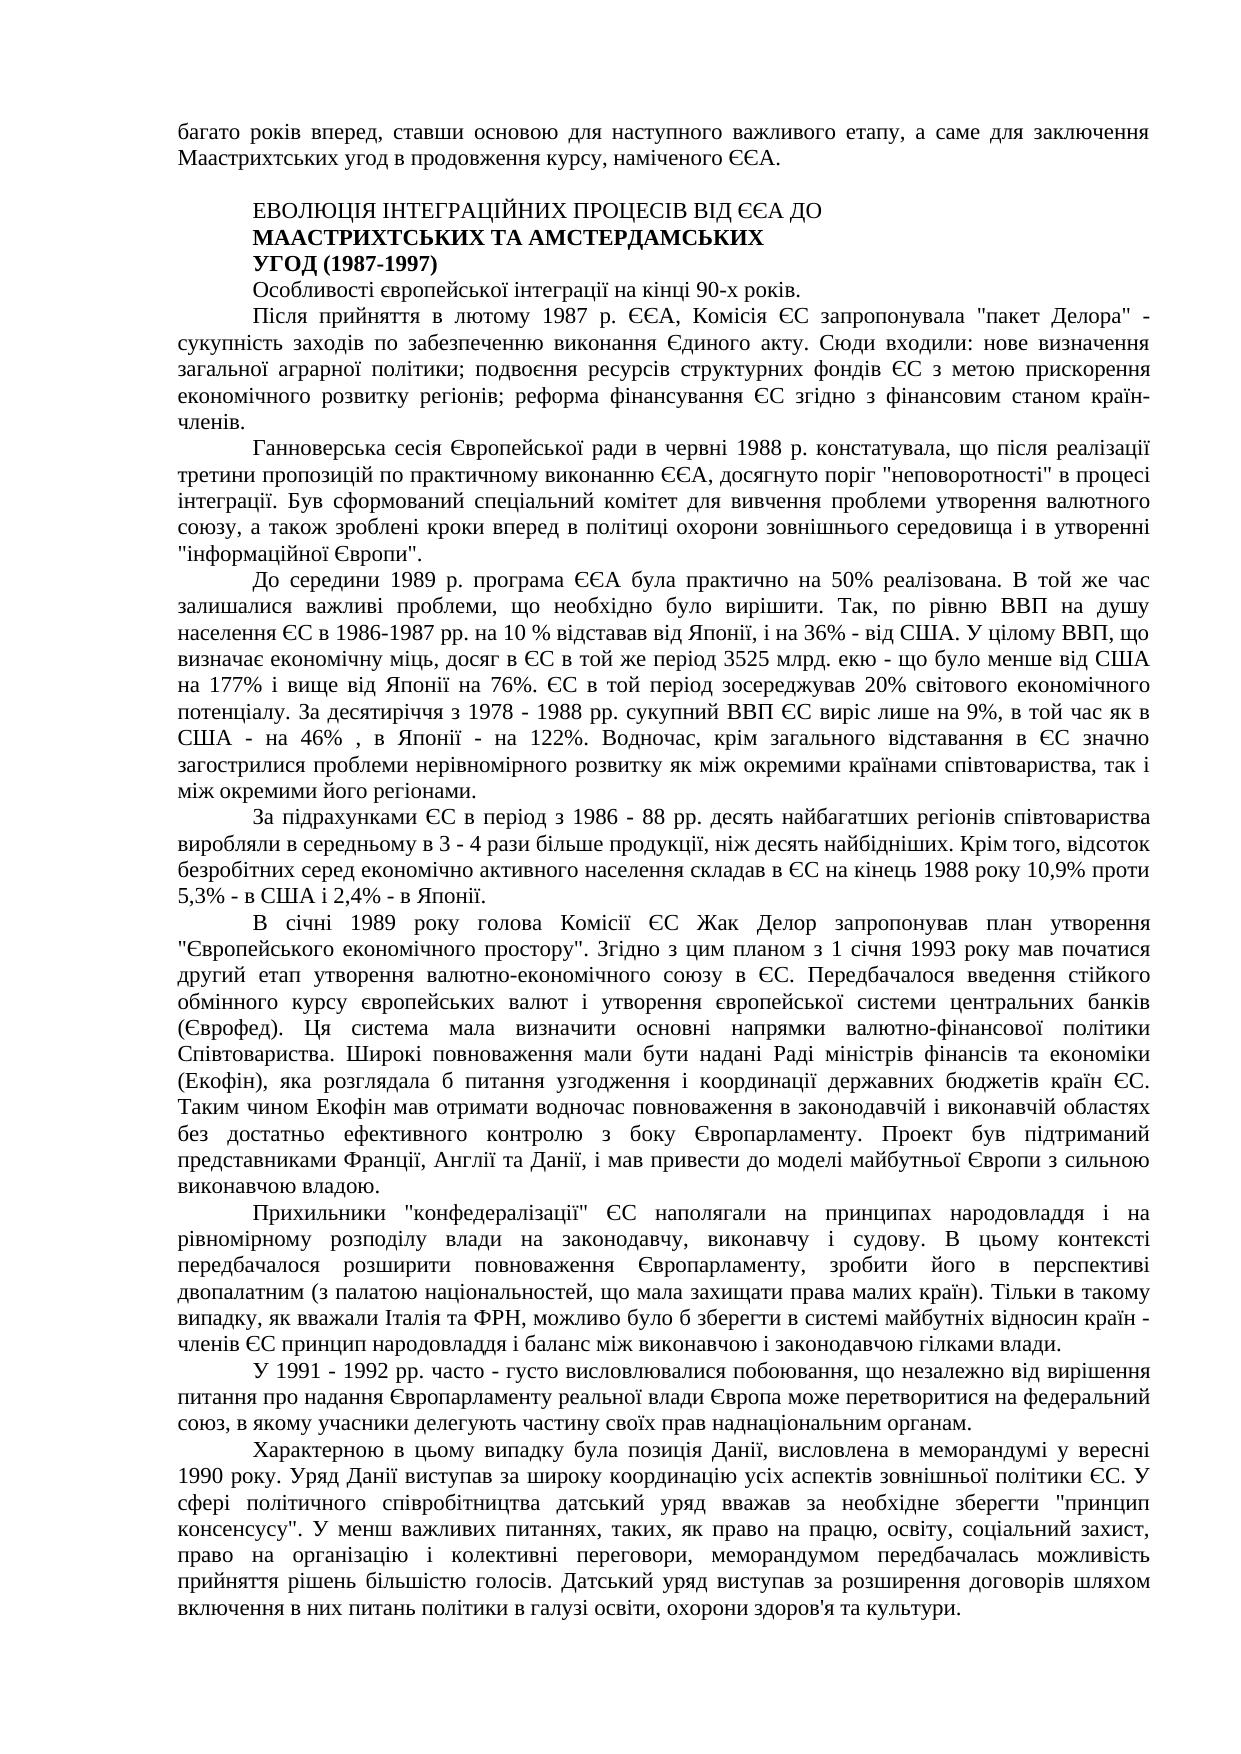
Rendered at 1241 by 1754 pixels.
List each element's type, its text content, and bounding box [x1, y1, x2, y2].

text Прихильники "конфедералізації" ЄС наполягали на принципах народовладдя і на рівномірному розподілу влади на законодавчу, виконавчу і судову. В цьому контексті передбачалося розширити повноваження Європарламенту, зробити його в перспективі двопалатним (з палатою національностей, що мала захищати права малих країн). Тільки в такому випадку, як вважали Італія та ФРН, можливо було б зберегти в системі майбутніх відносин країн - членів ЄС принцип народовладдя і баланс між виконавчою і законодавчою гілками влади. [177, 1199, 1152, 1357]
text УГОД (1987-1997) [177, 250, 1152, 276]
text МААСТРИХТСЬКИХ ТА АМСТЕРДАМСЬКИХ [177, 223, 1152, 250]
text У 1991 - 1992 рр. часто - густо висловлювалися побоювання, що незалежно від вирішення питання про надання Європарламенту реальної влади Європа може перетворитися на федеральний союз, в якому учасники делегують частину своїх прав наднаціональним органам. [177, 1357, 1152, 1436]
text Характерною в цьому випадку була позиція Данії, висловлена в меморандумі у вересні 1990 року. Уряд Данії виступав за широку координацію усіх аспектів зовнішньої політики ЄС. У сфері політичного співробітництва датський уряд вважав за необхідне зберегти "принцип консенсусу". У менш важливих питаннях, таких, як право на працю, освіту, соціальний захист, право на організацію і колективні переговори, меморандумом передбачалась можливість прийняття рішень більшістю голосів. Датський уряд виступав за розширення договорів шляхом включення в них питань політики в галузі освіти, охорони здоров'я та культури. [177, 1436, 1152, 1620]
text Ганноверська сесія Європейської ради в червні 1988 р. констатувала, що після реалізації третини пропозицій по практичному виконанню ЄЄА, досягнуто поріг "неповоротності" в процесі інтеграції. Був сформований спеціальний комітет для вивчення проблеми утворення валютного союзу, а також зроблені кроки вперед в політиці охорони зовнішнього середовища і в утворенні "інформаційної Європи". [177, 434, 1152, 566]
text В січні 1989 року голова Комісії ЄС Жак Делор запропонував план утворення "Європейського економічного простору". Згідно з цим планом з 1 січня 1993 року мав початися другий етап утворення валютно-економічного союзу в ЄС. Передбачалося введення стійкого обмінного курсу європейських валют і утворення європейської системи центральних банків (Єврофед). Ця система мала визначити основні напрямки валютно-фінансової політики Співтовариства. Широкі повноваження мали бути надані Раді міністрів фінансів та економіки (Екофін), яка розглядала б питання узгодження і координації державних бюджетів країн ЄС. Таким чином Екофін мав отримати водночас повноваження в законодавчій і виконавчій областях без достатньо ефективного контролю з боку Європарламенту. Проект був підтриманий представниками Франції, Англії та Данії, і мав привести до моделі майбутньої Європи з сильною виконавчою владою. [177, 909, 1152, 1199]
text За підрахунками ЄС в період з 1986 - 88 рр. десять найбагатших регіонів співтовариства виробляли в середньому в 3 - 4 рази більше продукції, ніж десять найбідніших. Крім того, відсоток безробітних серед економічно активного населення складав в ЄС на кінець 1988 року 10,9% проти 5,3% - в США і 2,4% - в Японії. [177, 803, 1152, 909]
text Після прийняття в лютому 1987 р. ЄЄА, Комісія ЄС запропонувала "пакет Делора" - сукупність заходів по забезпеченню виконання Єдиного акту. Сюди входили: нове визначення загальної аграрної політики; подвоєння ресурсів структурних фондів ЄС з метою прискорення економічного розвитку регіонів; реформа фінансування ЄС згідно з фінансовим станом країн-членів. [177, 303, 1152, 434]
text Особливості європейської інтеграції на кінці 90-х років. [177, 276, 1152, 303]
text До середини 1989 р. програма ЄЄА була практично на 50% реалізована. В той же час залишалися важливі проблеми, що необхідно було вирішити. Так, по рівню ВВП на душу населення ЄС в 1986-1987 рр. на 10 % відставав від Японії, і на 36% - від США. У цілому ВВП, що визначає економічну міць, досяг в ЄС в той же період 3525 млрд. екю - що було менше від США на 177% і вище від Японії на 76%. ЄС в той період зосереджував 20% світового економічного потенціалу. За десятиріччя з 1978 - 1988 рр. сукупний ВВП ЄС виріс лише на 9%, в той час як в США - на 46% , в Японії - на 122%. Водночас, крім загального відставання в ЄС значно загострилися проблеми нерівномірного розвитку як між окремими країнами співтовариства, так і між окремими його регіонами. [177, 566, 1152, 803]
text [177, 118, 1152, 171]
text ЕВОЛЮЦІЯ ІНТЕГРАЦІЙНИХ ПРОЦЕСІВ ВІД ЄЄА ДО [177, 197, 1152, 223]
